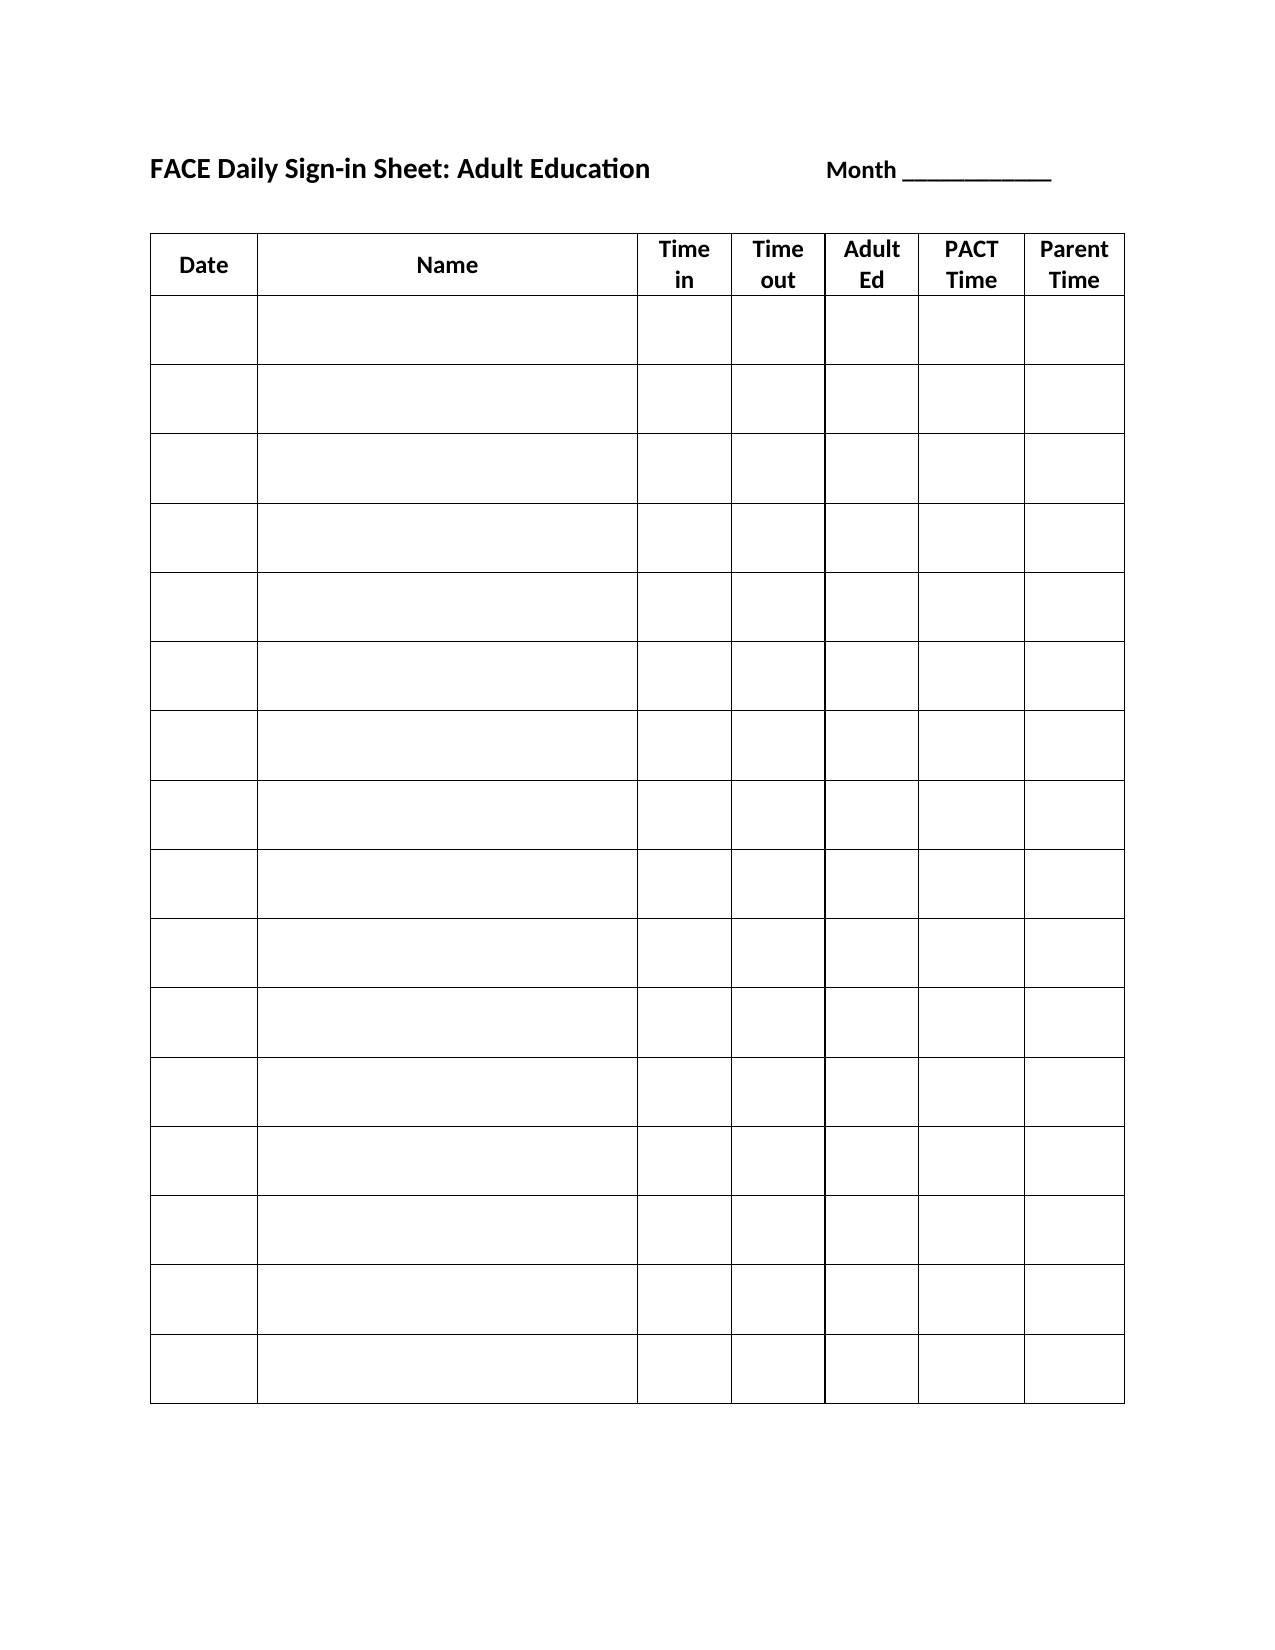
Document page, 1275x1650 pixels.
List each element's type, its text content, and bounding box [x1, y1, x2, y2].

table_cell [151, 1335, 257, 1403]
table_cell [732, 1335, 824, 1403]
table_cell [258, 850, 637, 918]
table_cell [732, 781, 824, 849]
table_cell [638, 573, 731, 641]
table_cell [919, 434, 1024, 502]
table_cell [732, 711, 824, 779]
table_cell [732, 296, 824, 364]
table_cell [732, 642, 824, 710]
table_cell [826, 1058, 918, 1126]
table_cell [258, 919, 637, 987]
table_cell [151, 504, 257, 572]
table_cell [826, 296, 918, 364]
table_cell [1025, 1058, 1124, 1126]
table_cell [1025, 642, 1124, 710]
table_cell [258, 1265, 637, 1334]
table_cell [732, 988, 824, 1057]
table_cell [732, 1127, 824, 1195]
table_cell [919, 642, 1024, 710]
table_cell [919, 1127, 1024, 1195]
table_cell [638, 781, 731, 849]
table_cell [638, 504, 731, 572]
table_cell [826, 781, 918, 849]
table_cell [151, 850, 257, 918]
table_cell [919, 296, 1024, 364]
table_header Name [258, 234, 637, 294]
table_cell [1025, 988, 1124, 1057]
table_cell [1025, 1196, 1124, 1264]
table_cell [732, 919, 824, 987]
table_cell [258, 781, 637, 849]
table_cell [638, 1196, 731, 1264]
table_cell [258, 504, 637, 572]
table_cell [1025, 1335, 1124, 1403]
table_cell [1025, 365, 1124, 433]
table_cell [638, 1127, 731, 1195]
table_cell [826, 988, 918, 1057]
table_cell [151, 1196, 257, 1264]
table_cell [919, 1196, 1024, 1264]
table_cell [919, 711, 1024, 779]
table_header Time in [638, 234, 731, 294]
table_cell [258, 365, 637, 433]
table_header Time out [732, 234, 824, 294]
table_cell [826, 1265, 918, 1334]
table_cell [151, 711, 257, 779]
table_cell [151, 642, 257, 710]
table_cell [151, 1127, 257, 1195]
table_cell [1025, 919, 1124, 987]
table_cell [1025, 711, 1124, 779]
table_cell [732, 504, 824, 572]
table_cell [258, 1335, 637, 1403]
table_cell [826, 365, 918, 433]
table_cell [638, 296, 731, 364]
table_cell [258, 642, 637, 710]
table_cell [638, 642, 731, 710]
table_cell [732, 573, 824, 641]
table_cell [258, 1196, 637, 1264]
table_cell [919, 1265, 1024, 1334]
table_cell [638, 365, 731, 433]
table_cell [258, 988, 637, 1057]
table_header PACT Time [919, 234, 1024, 294]
table_cell [826, 1196, 918, 1264]
table_cell [1025, 504, 1124, 572]
table_cell [1025, 296, 1124, 364]
table_cell [638, 1335, 731, 1403]
table_cell [258, 711, 637, 779]
table_cell [151, 365, 257, 433]
table_cell [826, 1335, 918, 1403]
table_cell [826, 850, 918, 918]
table_cell [826, 434, 918, 502]
table_cell [151, 1265, 257, 1334]
table_cell [732, 1196, 824, 1264]
table_cell [151, 434, 257, 502]
table_cell [1025, 573, 1124, 641]
table_cell [258, 1058, 637, 1126]
table_cell [151, 573, 257, 641]
table_cell [258, 573, 637, 641]
table_cell [919, 573, 1024, 641]
table_cell [151, 781, 257, 849]
table_cell [919, 850, 1024, 918]
table_cell [732, 434, 824, 502]
table_cell [919, 504, 1024, 572]
table_header Parent Time [1025, 234, 1124, 294]
table_cell [826, 711, 918, 779]
table_cell [732, 1058, 824, 1126]
table_cell [638, 711, 731, 779]
table_cell [638, 434, 731, 502]
table_cell [826, 642, 918, 710]
table_cell [826, 919, 918, 987]
table_cell [826, 504, 918, 572]
table_cell [919, 365, 1024, 433]
table_header Date [151, 234, 257, 294]
table_cell [638, 1265, 731, 1334]
table_cell [919, 1335, 1024, 1403]
table_cell [638, 988, 731, 1057]
table_cell [826, 1127, 918, 1195]
table_cell [1025, 1265, 1124, 1334]
table_cell [638, 850, 731, 918]
table_header Adult Ed [826, 234, 918, 294]
table_cell [151, 988, 257, 1057]
table_cell [1025, 781, 1124, 849]
table_cell [258, 296, 637, 364]
table_cell [919, 988, 1024, 1057]
table_cell [638, 1058, 731, 1126]
table_cell [638, 919, 731, 987]
table_cell [919, 919, 1024, 987]
table_cell [1025, 434, 1124, 502]
table_cell [1025, 850, 1124, 918]
table_cell [732, 850, 824, 918]
text FACE Daily Sign-in Sheet: Adult Education Month ____________ [150, 150, 1125, 186]
table_cell [919, 1058, 1024, 1126]
table_cell [258, 434, 637, 502]
table_cell [919, 781, 1024, 849]
table_cell [151, 296, 257, 364]
table_cell [732, 365, 824, 433]
table_cell [826, 573, 918, 641]
table_cell [732, 1265, 824, 1334]
table_cell [151, 919, 257, 987]
table_cell [1025, 1127, 1124, 1195]
table_cell [151, 1058, 257, 1126]
table_cell [258, 1127, 637, 1195]
